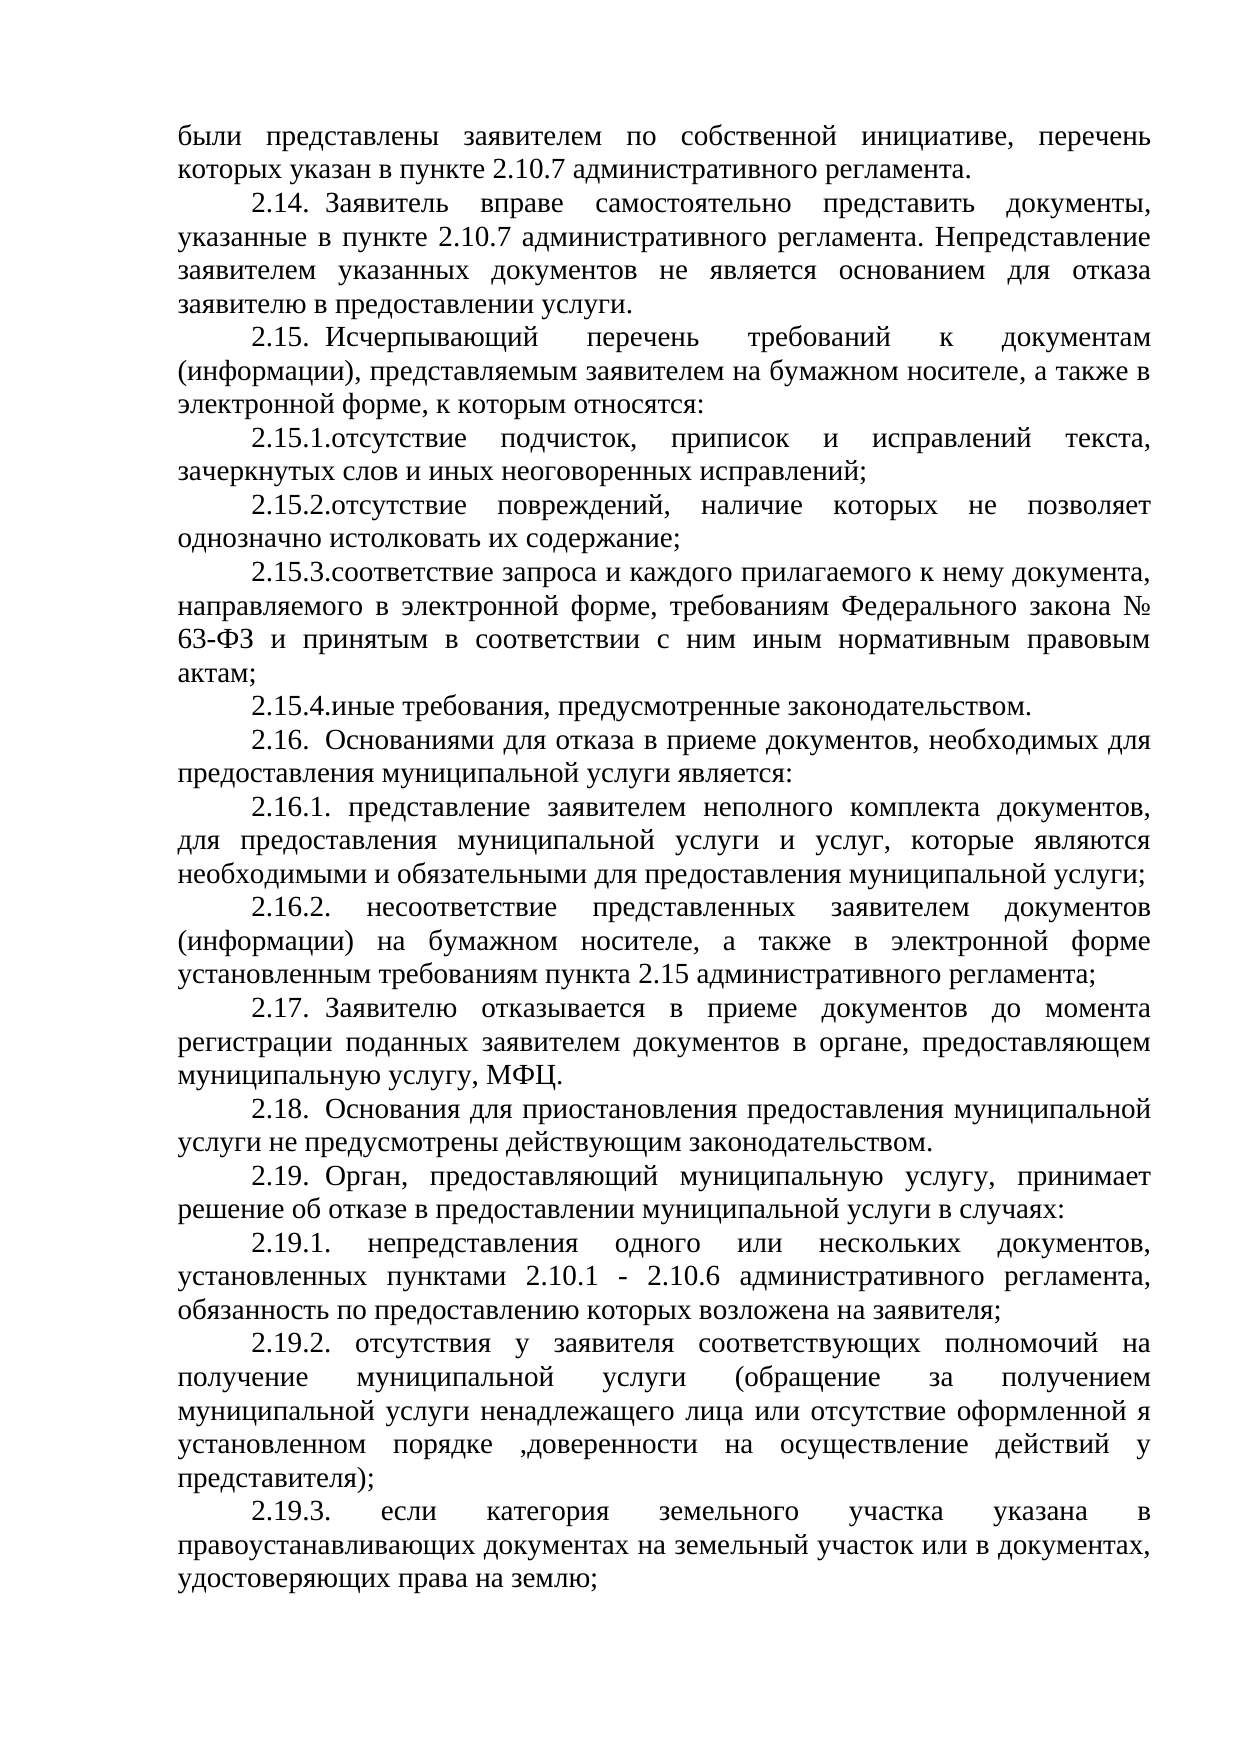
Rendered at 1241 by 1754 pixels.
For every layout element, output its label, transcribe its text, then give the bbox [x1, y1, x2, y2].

text 2.19.3. если категория земельного участка указана в правоустанавливающих документах на земельный участок или в документах, удостоверяющих права на землю; [177, 1493, 1152, 1594]
text 2.19.1. непредставления одного или нескольких документов, установленных пунктами 2.10.1 - 2.10.6 административного регламента, обязанность по предоставлению которых возложена на заявителя; [177, 1225, 1152, 1326]
text 2.15.4.иные требования, предусмотренные законодательством. [177, 688, 1152, 722]
text 2.19.2. отсутствия у заявителя соответствующих полномочий на получение муниципальной услуги (обращение за получением муниципальной услуги ненадлежащего лица или отсутствие оформленной я установленном порядке ,доверенности на осуществление действий у представителя); [177, 1326, 1152, 1493]
text 2.15. Исчерпывающий перечень требований к документам (информации), представляемым заявителем на бумажном носителе, а также в электронной форме, к которым относятся: [177, 319, 1152, 420]
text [177, 118, 1152, 185]
text 2.17. Заявителю отказывается в приеме документов до момента регистрации поданных заявителем документов в органе, предоставляющем муниципальную услугу, МФЦ. [177, 990, 1152, 1091]
text 2.18. Основания для приостановления предоставления муниципальной услуги не предусмотрены действующим законодательством. [177, 1091, 1152, 1158]
text 2.16. Основаниями для отказа в приеме документов, необходимых для предоставления муниципальной услуги является: [177, 722, 1152, 789]
text 2.15.3.соответствие запроса и каждого прилагаемого к нему документа, направляемого в электронной форме, требованиям Федерального закона № 63-ФЗ и принятым в соответствии с ним иным нормативным правовым актам; [177, 554, 1152, 688]
text 2.16.1. представление заявителем неполного комплекта документов, для предоставления муниципальной услуги и услуг, которые являются необходимыми и обязательными для предоставления муниципальной услуги; [177, 789, 1152, 889]
text 2.15.1.отсутствие подчисток, приписок и исправлений текста, зачеркнутых слов и иных неоговоренных исправлений; [177, 420, 1152, 487]
text 2.19. Орган, предоставляющий муниципальную услугу, принимает решение об отказе в предоставлении муниципальной услуги в случаях: [177, 1158, 1152, 1225]
text 2.14. Заявитель вправе самостоятельно представить документы, указанные в пункте 2.10.7 административного регламента. Непредставление заявителем указанных документов не является основанием для отказа заявителю в предоставлении услуги. [177, 185, 1152, 319]
text 2.15.2.отсутствие повреждений, наличие которых не позволяет однозначно истолковать их содержание; [177, 487, 1152, 554]
text 2.16.2. несоответствие представленных заявителем документов (информации) на бумажном носителе, а также в электронной форме установленным требованиям пункта 2.15 административного регламента; [177, 889, 1152, 990]
